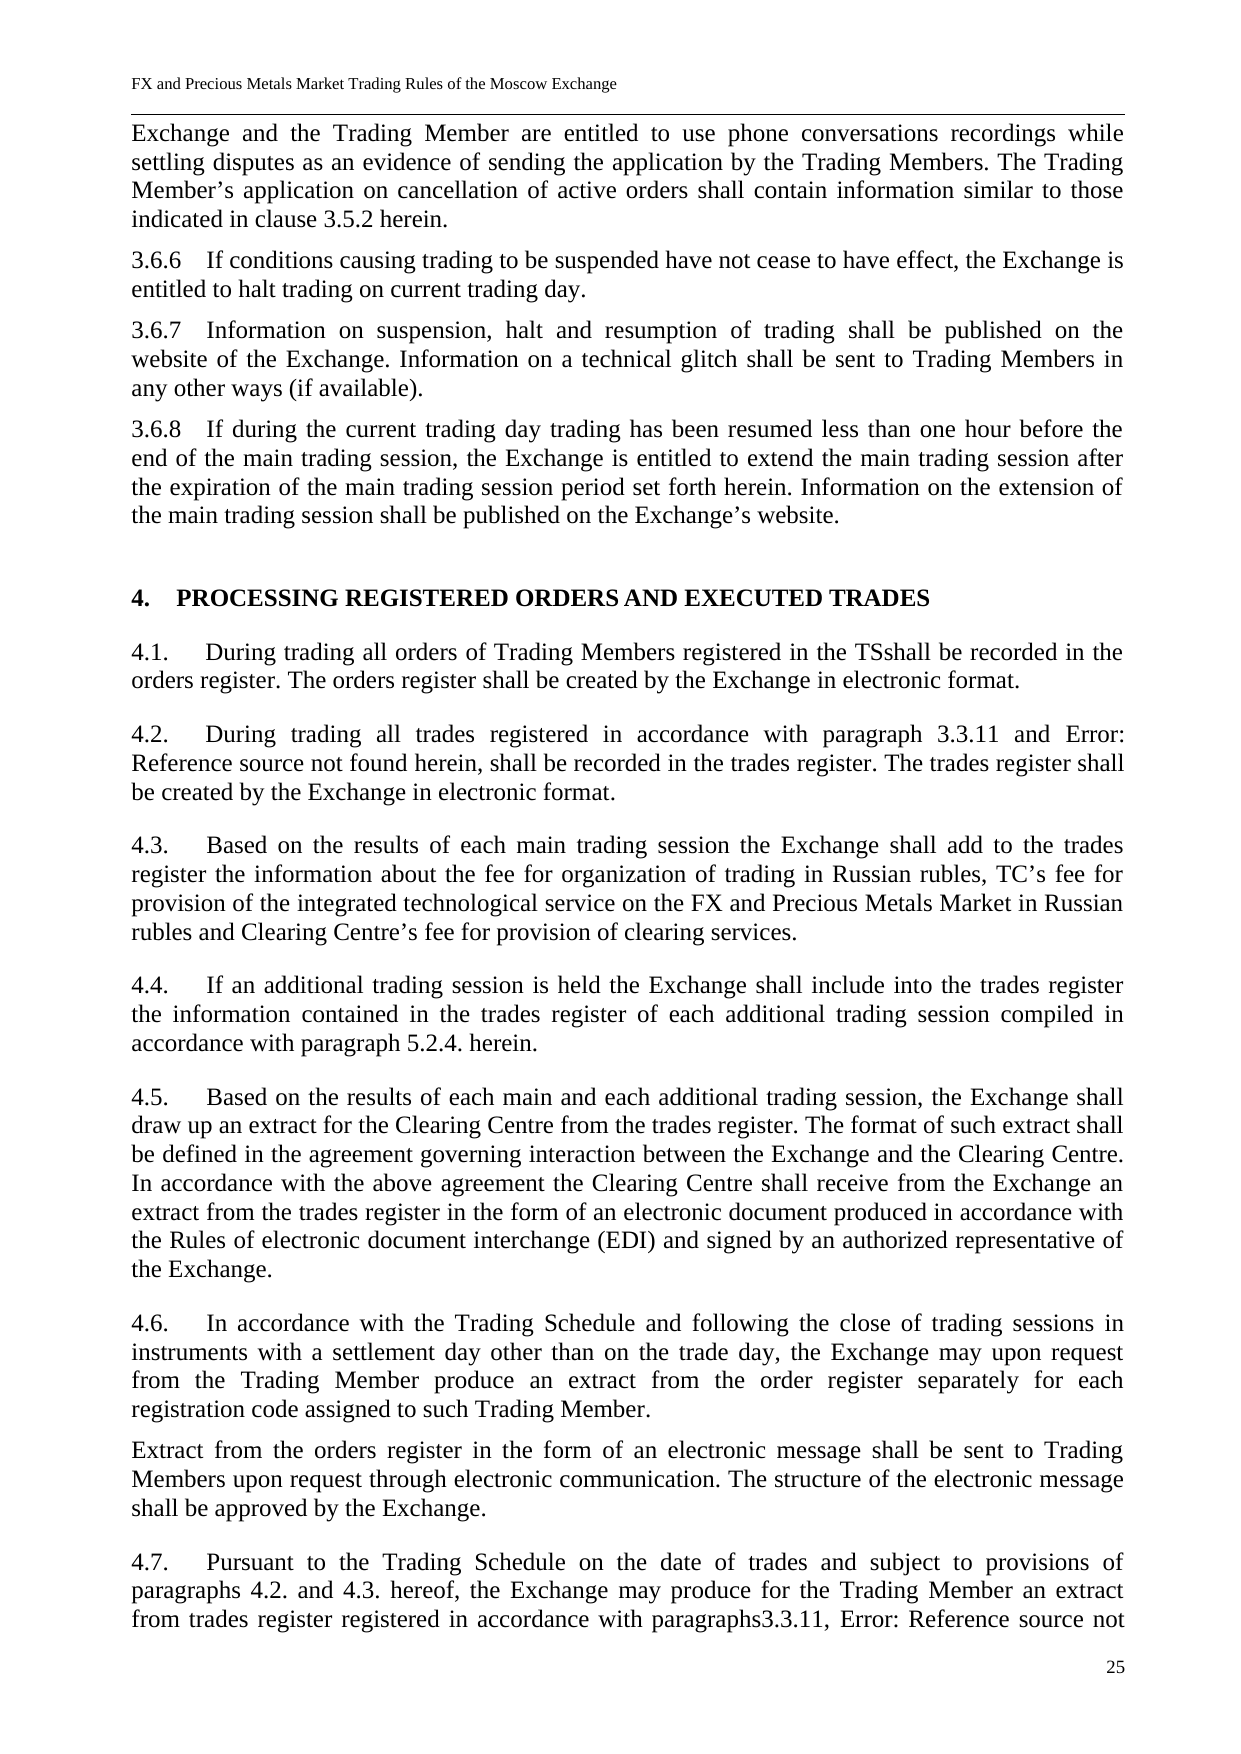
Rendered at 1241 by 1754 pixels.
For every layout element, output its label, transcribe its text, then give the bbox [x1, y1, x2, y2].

subtitle Based on the results of each main trading session the Exchange shall add to the trades register the information about the fee for organization of trading in Russian rubles, TC’s fee for provision of the integrated technological service on the FX and Precious Metals Market in Russian rubles and Clearing Centre’s fee for provision of clearing services. [131, 831, 1125, 946]
subtitle If during the current trading day trading has been resumed less than one hour before the end of the main trading session, the Exchange is entitled to extend the main trading session after the expiration of the main trading session period set forth herein. Information on the extension of the main trading session shall be published on the Exchange’s website. [131, 414, 1125, 529]
subtitle Information on suspension, halt and resumption of trading shall be published on the website of the Exchange. Information on a technical glitch shall be sent to Trading Members in any other ways (if available). [131, 316, 1125, 402]
subtitle Based on the results of each main and each additional trading session, the Exchange shall draw up an extract for the Clearing Centre from the trades register. The format of such extract shall be defined in the agreement governing interaction between the Exchange and the Clearing Centre. In accordance with the above agreement the Clearing Centre shall receive from the Exchange an extract from the trades register in the form of an electronic document produced in accordance with the Rules of electronic document interchange (EDI) and signed by an authorized representative of the Exchange. [131, 1082, 1125, 1283]
subtitle In accordance with the Trading Schedule and following the close of trading sessions in instruments with a settlement day other than on the trade day, the Exchange may upon request from the Trading Member produce an extract from the order register separately for each registration code assigned to such Trading Member. [131, 1308, 1125, 1423]
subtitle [131, 1547, 1125, 1633]
list During trading all orders of Trading Members registered in the TSshall be recorded in the orders register. The orders register shall be created by the Exchange in electronic format. [131, 637, 1125, 694]
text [131, 118, 1125, 233]
subtitle If an additional trading session is held the Exchange shall include into the trades register the information contained in the trades register of each additional trading session compiled in accordance with paragraph 5.2.4. herein. [131, 971, 1125, 1057]
subtitle If conditions causing trading to be suspended have not cease to have effect, the Exchange is entitled to halt trading on current trading day. [131, 246, 1125, 303]
subtitle PROCESSING REGISTERED ORDERS AND EXECUTED TRADES [131, 583, 1125, 612]
text Extract from the orders register in the form of an electronic message shall be sent to Trading Members upon request through electronic communication. The structure of the electronic message shall be approved by the Exchange. [131, 1436, 1125, 1522]
